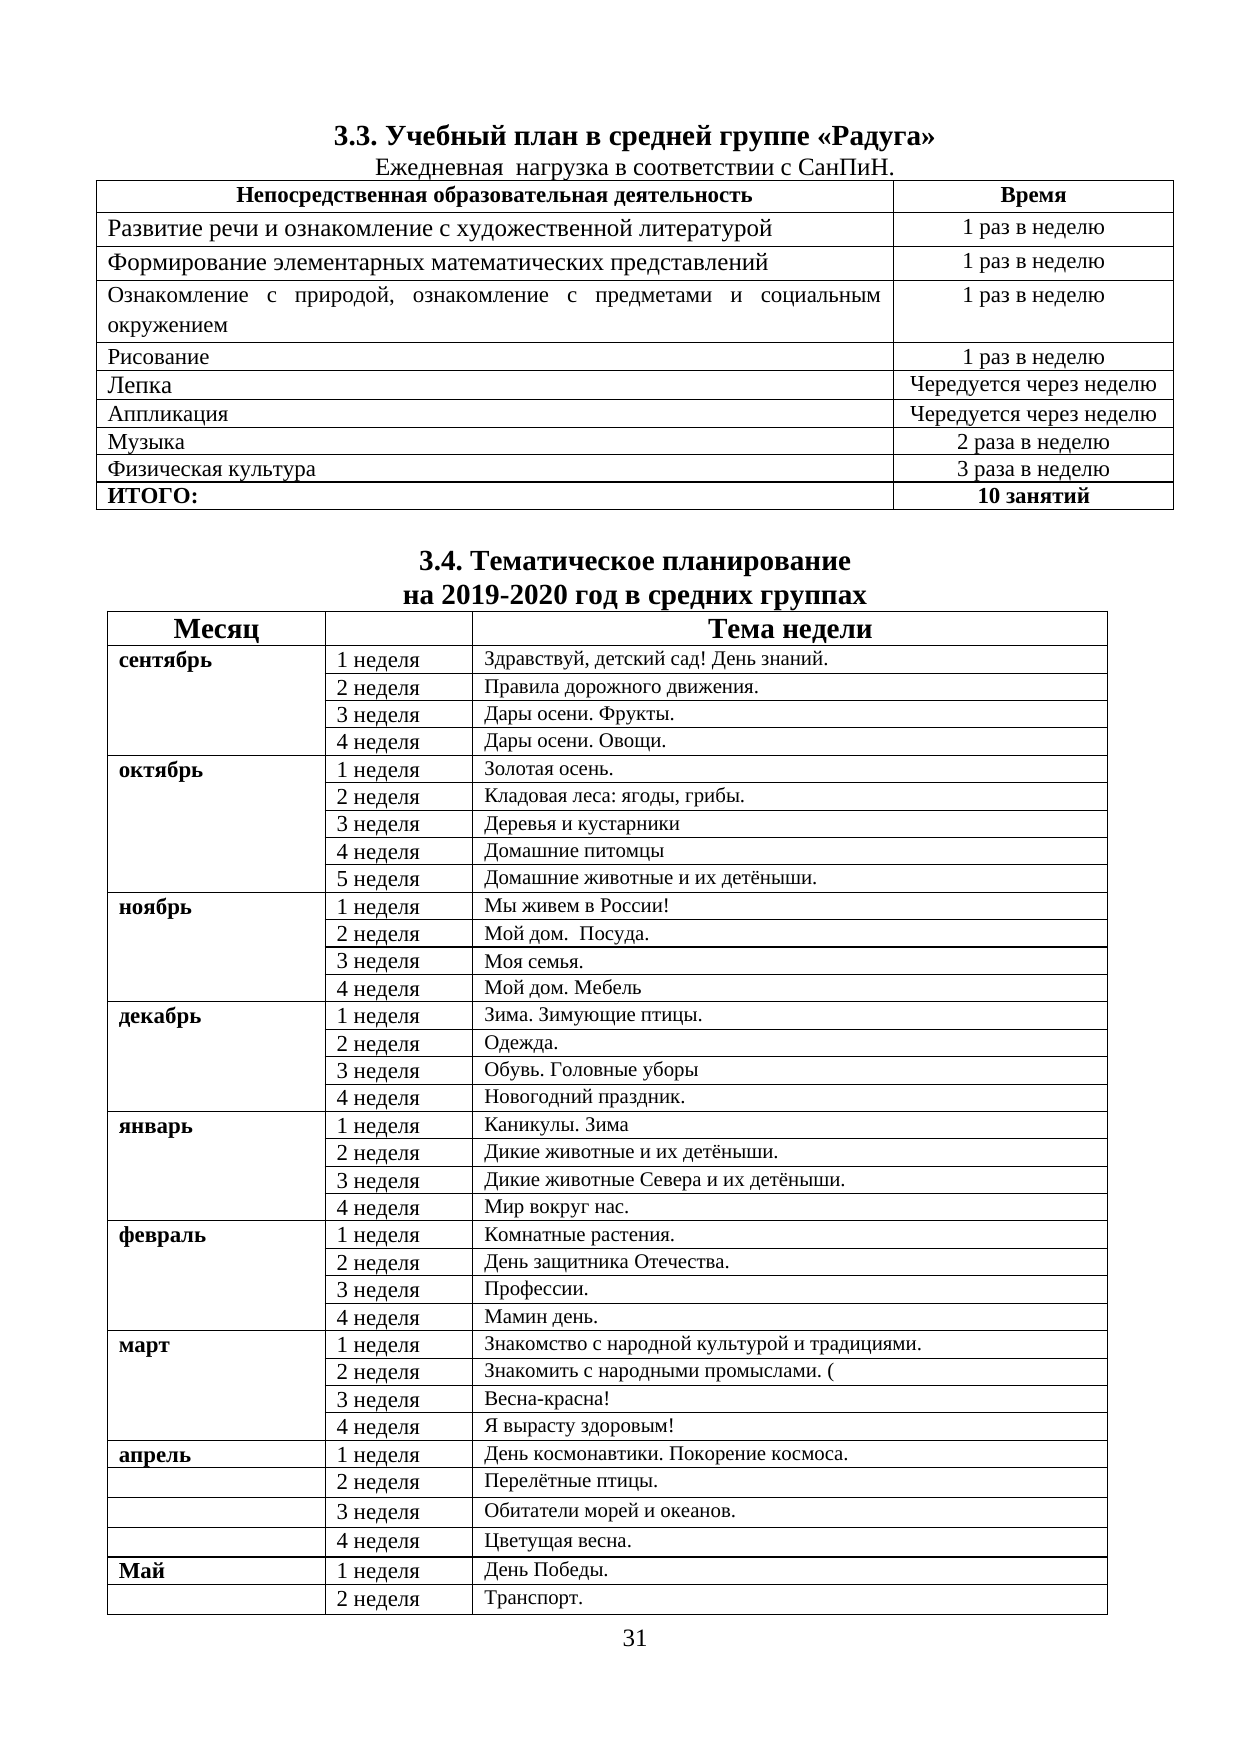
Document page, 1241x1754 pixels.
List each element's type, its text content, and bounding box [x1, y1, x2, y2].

table_cell 1 неделя [326, 646, 472, 672]
table_cell 1 раз в неделю [894, 281, 1173, 342]
table_cell 3 раза в неделю [894, 455, 1173, 481]
table_cell Музыка [97, 428, 893, 454]
table_cell Знакомство с народной культурой и традициями. [473, 1331, 1107, 1357]
table_cell Обитатели морей и океанов. [473, 1498, 1107, 1527]
table_cell Лепка [97, 371, 893, 399]
table_cell январь [108, 1112, 325, 1220]
table_cell 1 неделя [326, 1441, 472, 1467]
table_cell ноябрь [108, 893, 325, 1001]
table_cell 4 неделя [326, 1085, 472, 1111]
table_cell Физическая культура [97, 455, 893, 481]
table_cell 2 неделя [326, 1359, 472, 1385]
table_cell 3 неделя [326, 701, 472, 727]
table_cell Мой дом. Посуда. [473, 920, 1107, 946]
table_cell Чередуется через неделю [894, 371, 1173, 399]
table_cell 4 неделя [326, 728, 472, 755]
table_cell [108, 1528, 325, 1556]
table_cell 1 неделя [326, 1112, 472, 1138]
table_cell сентябрь [108, 646, 325, 755]
table_cell 1 раз в неделю [894, 343, 1173, 369]
table_cell ИТОГО: [97, 483, 893, 509]
table_cell 2 неделя [326, 1468, 472, 1497]
table_cell 4 неделя [326, 1413, 472, 1439]
table_cell Новогодний праздник. [473, 1085, 1107, 1111]
table_cell [108, 1498, 325, 1527]
table_cell 5 неделя [326, 865, 472, 892]
table_header Месяц [108, 612, 325, 645]
table_cell Чередуется через неделю [894, 400, 1173, 427]
table_cell Цветущая весна. [473, 1528, 1107, 1556]
table_cell Дары осени. Овощи. [473, 728, 1107, 755]
table_cell 10 занятий [894, 483, 1173, 509]
table_cell 4 неделя [326, 1194, 472, 1220]
table_cell 1 неделя [326, 1002, 472, 1029]
table_header [326, 612, 472, 645]
table_cell Развитие речи и ознакомление с художественной литературой [97, 213, 893, 246]
table_cell Моя семья. [473, 948, 1107, 974]
table_cell 1 раз в неделю [894, 213, 1173, 246]
table_cell Рисование [97, 343, 893, 369]
table_cell Домашние питомцы [473, 838, 1107, 864]
table_cell 3 неделя [326, 811, 472, 837]
table_cell Знакомить с народными промыслами. ( [473, 1359, 1107, 1385]
table_cell 2 неделя [326, 920, 472, 946]
table_cell 2 раза в неделю [894, 428, 1173, 454]
table_cell Профессии. [473, 1276, 1107, 1303]
table_cell декабрь [108, 1002, 325, 1111]
table_cell Мамин день. [473, 1304, 1107, 1330]
table_cell День Победы. [473, 1558, 1107, 1584]
table_cell Деревья и кустарники [473, 811, 1107, 837]
table_cell Мы живем в России! [473, 893, 1107, 919]
table_cell 3 неделя [326, 948, 472, 974]
table_cell [108, 1585, 325, 1613]
table_header Время [894, 181, 1173, 212]
table_cell 3 неделя [326, 1498, 472, 1527]
table_header Тема недели [473, 612, 1107, 645]
table_cell 3 неделя [326, 1167, 472, 1193]
table_cell Золотая осень. [473, 756, 1107, 782]
table_cell Каникулы. Зима [473, 1112, 1107, 1138]
table_cell Мир вокруг нас. [473, 1194, 1107, 1220]
table_cell Одежда. [473, 1030, 1107, 1056]
text Ежедневная нагрузка в соответствии с СанПиН. [118, 152, 1152, 180]
table_cell Дикие животные Севера и их детёныши. [473, 1167, 1107, 1193]
table_cell Мой дом. Мебель [473, 975, 1107, 1001]
table_cell 1 неделя [326, 1558, 472, 1584]
table_cell февраль [108, 1221, 325, 1330]
table_cell 4 неделя [326, 975, 472, 1001]
table_cell Перелётные птицы. [473, 1468, 1107, 1497]
table_cell 2 неделя [326, 1585, 472, 1613]
table_cell Комнатные растения. [473, 1221, 1107, 1248]
table_cell 3 неделя [326, 1057, 472, 1083]
table_cell 1 неделя [326, 1221, 472, 1248]
table_cell 4 неделя [326, 1528, 472, 1556]
table_cell Дикие животные и их детёныши. [473, 1139, 1107, 1166]
table_cell Домашние животные и их детёныши. [473, 865, 1107, 892]
table_cell апрель [108, 1441, 325, 1467]
table_cell 2 неделя [326, 1249, 472, 1275]
table_cell 1 неделя [326, 756, 472, 782]
table_cell День защитника Отечества. [473, 1249, 1107, 1275]
table_cell Аппликация [97, 400, 893, 427]
table_cell Здравствуй, детский сад! День знаний. [473, 646, 1107, 672]
table_cell 3 неделя [326, 1276, 472, 1303]
table_cell 3 неделя [326, 1386, 472, 1412]
table_cell Формирование элементарных математических представлений [97, 247, 893, 280]
table_cell 4 неделя [326, 1304, 472, 1330]
table_cell Дары осени. Фрукты. [473, 701, 1107, 727]
table_cell [108, 1468, 325, 1497]
table_cell Май [108, 1558, 325, 1584]
table_cell Кладовая леса: ягоды, грибы. [473, 783, 1107, 809]
table_cell 4 неделя [326, 838, 472, 864]
table_cell Зима. Зимующие птицы. [473, 1002, 1107, 1029]
text 3.4. Тематическое планирование [118, 543, 1152, 577]
text на 2019-2020 год в средних группах [118, 577, 1152, 611]
table_cell Я вырасту здоровым! [473, 1413, 1107, 1439]
table_cell март [108, 1331, 325, 1439]
table_cell Обувь. Головные уборы [473, 1057, 1107, 1083]
table_cell День космонавтики. Покорение космоса. [473, 1441, 1107, 1467]
table_cell Весна-красна! [473, 1386, 1107, 1412]
table_header Непосредственная образовательная деятельность [97, 181, 893, 212]
table_cell октябрь [108, 756, 325, 892]
table_cell 1 неделя [326, 1331, 472, 1357]
table_cell 2 неделя [326, 783, 472, 809]
table_cell 1 раз в неделю [894, 247, 1173, 280]
table_cell 1 неделя [326, 893, 472, 919]
table_cell Правила дорожного движения. [473, 674, 1107, 700]
table_cell Транспорт. [473, 1585, 1107, 1613]
table_cell 2 неделя [326, 674, 472, 700]
table_cell Ознакомление с природой, ознакомление с предметами и социальным окружением [97, 281, 893, 342]
table_cell 2 неделя [326, 1030, 472, 1056]
text 3.3. Учебный план в средней группе «Радуга» [118, 118, 1152, 152]
table_cell 2 неделя [326, 1139, 472, 1166]
